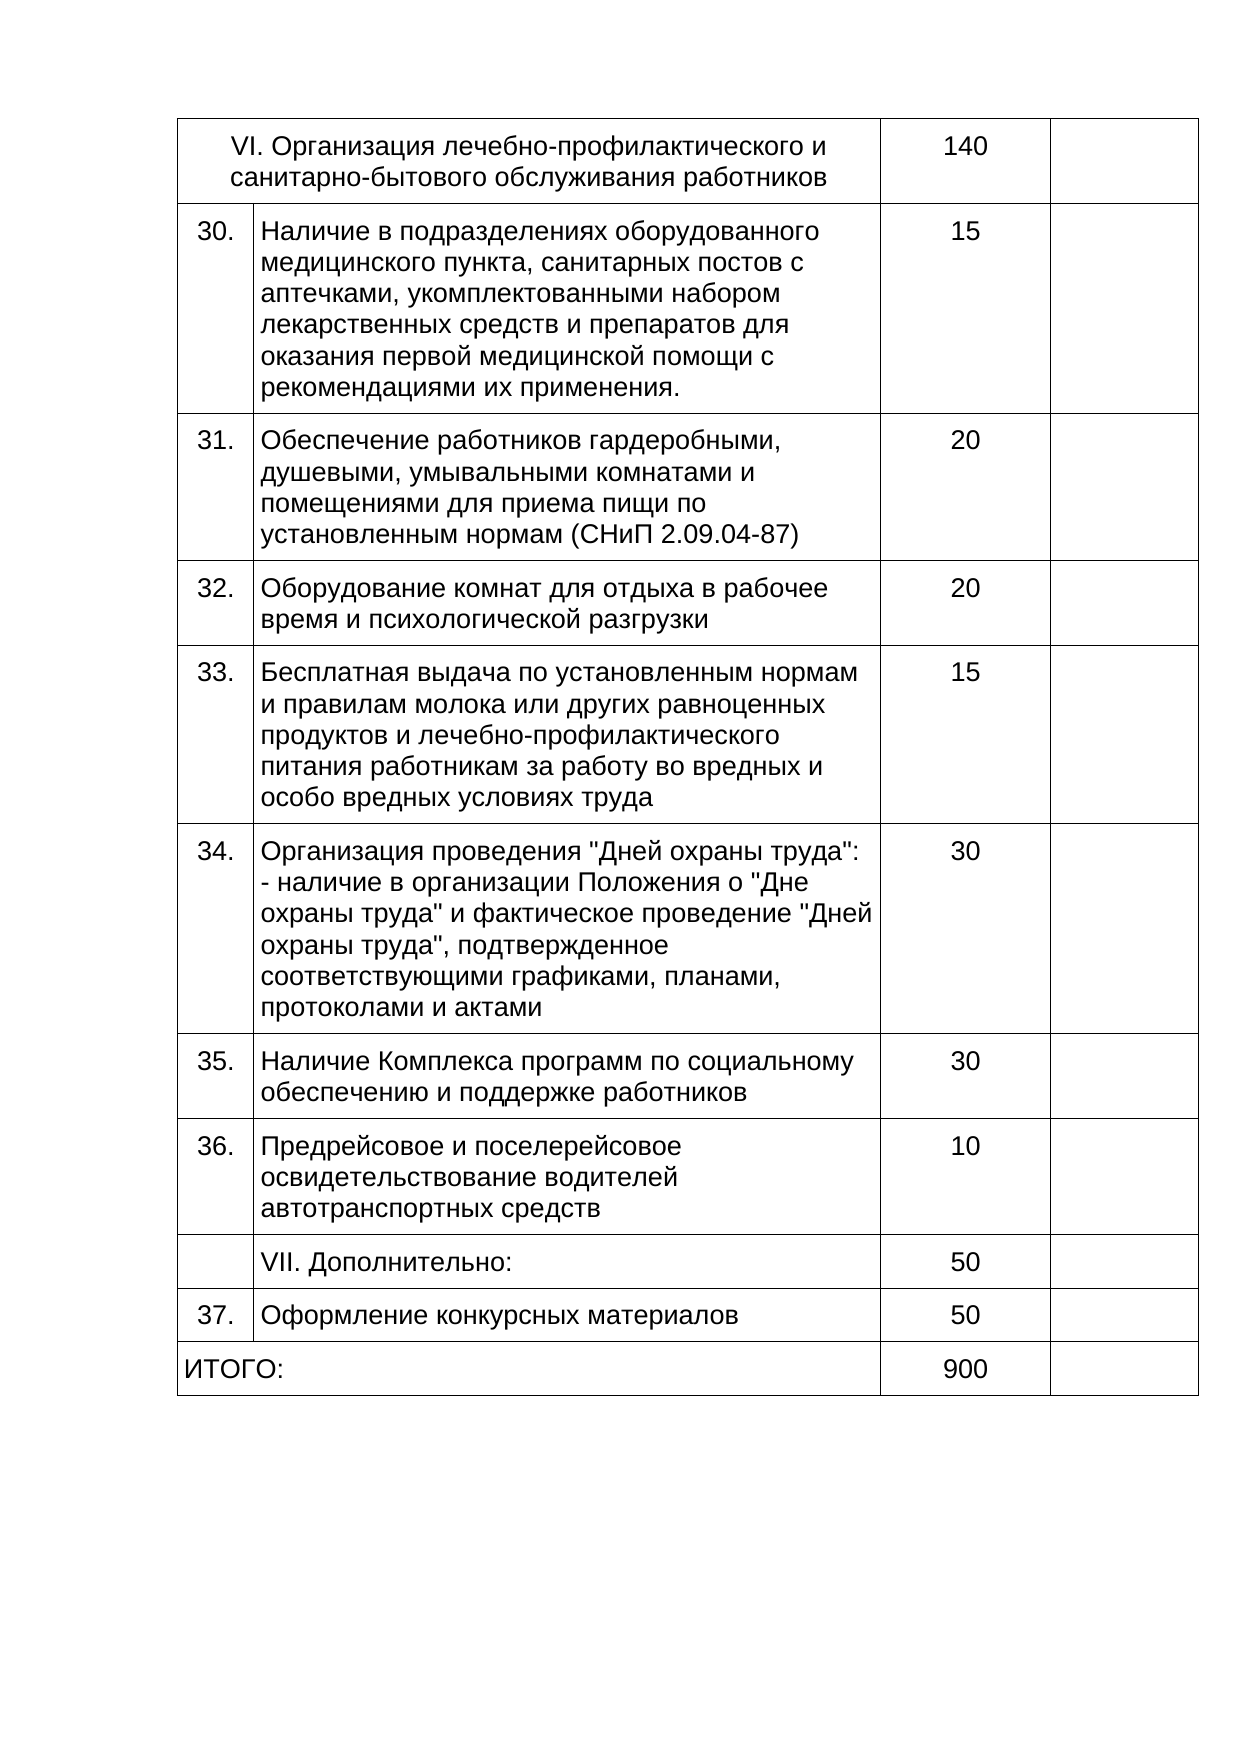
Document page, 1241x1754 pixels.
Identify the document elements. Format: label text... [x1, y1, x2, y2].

table_cell Наличие в подразделениях оборудованного медицинского пункта, санитарных постов с аптечками, укомплектованными набором лекарственных средств и препаратов для оказания первой медицинской помощи с рекомендациями их применения. [254, 204, 880, 413]
table_cell 50 [881, 1235, 1050, 1287]
table_cell 20 [881, 414, 1050, 560]
table_cell Оформление конкурсных материалов [254, 1289, 880, 1341]
table_cell [1051, 1034, 1198, 1118]
table_cell 32. [178, 561, 253, 645]
table_cell 20 [881, 561, 1050, 645]
table_cell [1051, 119, 1198, 203]
table_cell 15 [881, 646, 1050, 823]
table_cell 10 [881, 1119, 1050, 1234]
table_cell 900 [881, 1342, 1050, 1394]
table_cell 31. [178, 414, 253, 560]
table_cell Обеспечение работников гардеробными, душевыми, умывальными комнатами и помещениями для приема пищи по установленным нормам (СНиП 2.09.04-87) [254, 414, 880, 560]
table_cell [1051, 204, 1198, 413]
table_cell [1051, 1119, 1198, 1234]
table_cell 30 [881, 1034, 1050, 1118]
table_cell [178, 1235, 253, 1287]
table_cell Оборудование комнат для отдыха в рабочее время и психологической разгрузки [254, 561, 880, 645]
table_cell 50 [881, 1289, 1050, 1341]
table_cell [1051, 1289, 1198, 1341]
table_cell 33. [178, 646, 253, 823]
table_cell Наличие Комплекса программ по социальному обеспечению и поддержке работников [254, 1034, 880, 1118]
table_cell VI. Организация лечебно-профилактического и санитарно-бытового обслуживания работников [178, 119, 880, 203]
table_cell VII. Дополнительно: [254, 1235, 880, 1287]
table_cell [1051, 414, 1198, 560]
table_cell ИТОГО: [178, 1342, 880, 1394]
table_cell 37. [178, 1289, 253, 1341]
table_cell Бесплатная выдача по установленным нормам и правилам молока или других равноценных продуктов и лечебно-профилактического питания работникам за работу во вредных и особо вредных условиях труда [254, 646, 880, 823]
table_cell Организация проведения "Дней охраны труда": - наличие в организации Положения о "Дне охраны труда" и фактическое проведение "Дней охраны труда", подтвержденное соответствующими графиками, планами, протоколами и актами [254, 824, 880, 1033]
table_cell [1051, 561, 1198, 645]
table_cell [1051, 824, 1198, 1033]
table_cell Предрейсовое и поселерейсовое освидетельствование водителей автотранспортных средств [254, 1119, 880, 1234]
table_cell [1051, 1235, 1198, 1287]
table_cell 140 [881, 119, 1050, 203]
table_cell 30 [881, 824, 1050, 1033]
table_cell 36. [178, 1119, 253, 1234]
table_cell 30. [178, 204, 253, 413]
table_cell 15 [881, 204, 1050, 413]
table_cell [1051, 1342, 1198, 1394]
table_cell 35. [178, 1034, 253, 1118]
table_cell [1051, 646, 1198, 823]
table_cell 34. [178, 824, 253, 1033]
